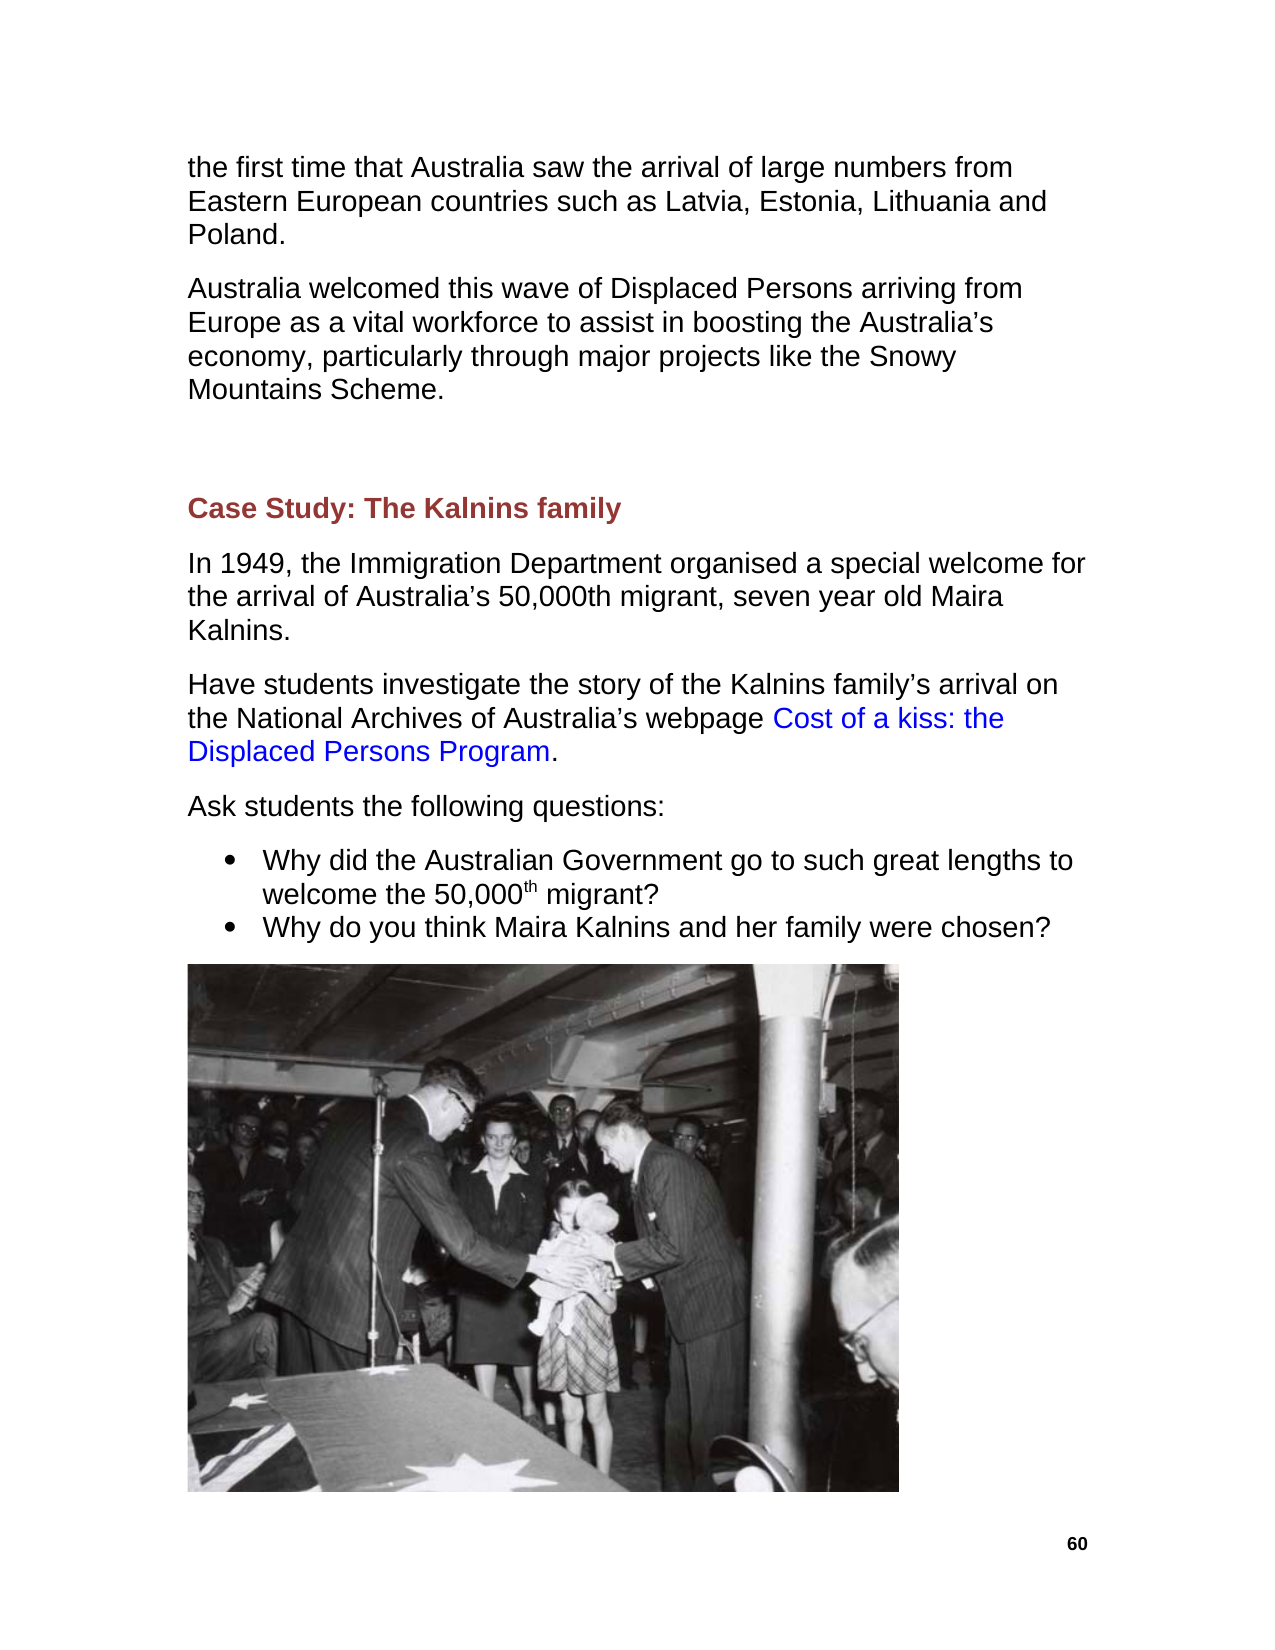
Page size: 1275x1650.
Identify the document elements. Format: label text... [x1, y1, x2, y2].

subtitle Case Study: The Kalnins family [187, 491, 1087, 525]
list Why do you think Maira Kalnins and her family were chosen? [225, 910, 1087, 944]
text Have students investigate the story of the Kalnins family’s arrival on the National Archives of Australia’s webpage Cost of a kiss: the Displaced Persons Program. [187, 667, 1087, 768]
picture [187, 964, 899, 1492]
list Why did the Australian Government go to such great lengths to welcome the 50,000th migrant? [225, 843, 1087, 910]
text Australia welcomed this wave of Displaced Persons arriving from Europe as a vital workforce to assist in boosting the Australia’s economy, particularly through major projects like the Snowy Mountains Scheme. [187, 271, 1087, 406]
text Ask students the following questions: [187, 788, 1087, 822]
text In 1949, the Immigration Department organised a special welcome for the arrival of Australia’s 50,000th migrant, seven year old Maira Kalnins. [187, 546, 1087, 646]
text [187, 150, 1087, 251]
